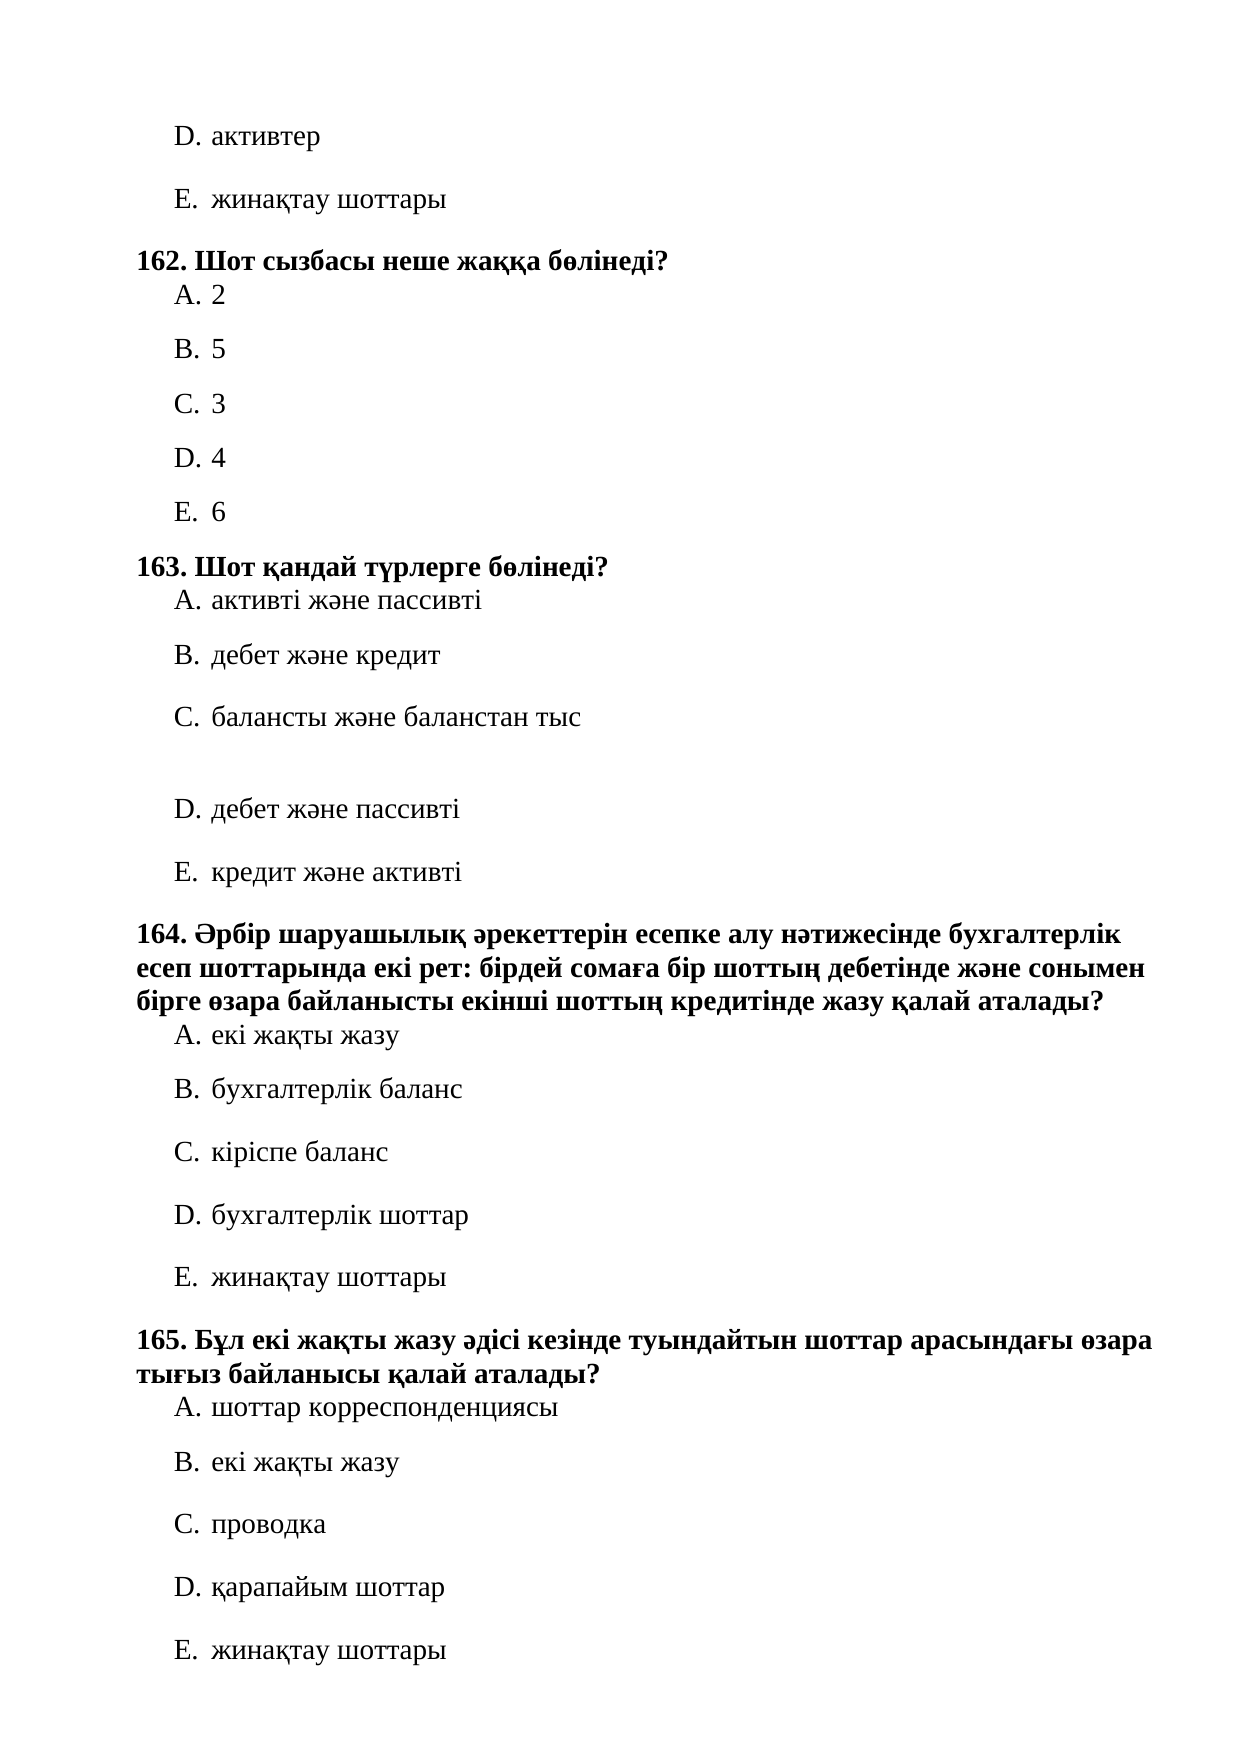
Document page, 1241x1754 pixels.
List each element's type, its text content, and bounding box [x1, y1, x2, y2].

table_cell жинақтау шоттары [133, 1260, 1167, 1322]
table_cell екі жақты жазу [133, 1017, 1167, 1071]
table_cell жинақтау шоттары [133, 181, 1167, 243]
table_cell активті және пассивті [133, 583, 1167, 637]
table_cell 162. Шот сызбасы неше жаққа бөлінеді? [133, 244, 1167, 277]
table_cell кредит және активті [133, 854, 1167, 916]
table_cell 6 [133, 495, 1167, 549]
table_cell 163. Шот қандай түрлерге бөлінеді? [133, 549, 1167, 582]
table_cell 165. Бұл екі жақты жазу әдісі кезінде туындайтын шоттар арасындағы өзара тығыз байланысы қалай аталады? [133, 1322, 1167, 1389]
table_cell дебет және кредит [133, 637, 1167, 699]
table_cell кіріспе баланс [133, 1134, 1167, 1197]
table_cell проводка [133, 1506, 1167, 1569]
table_cell жинақтау шоттары [133, 1632, 1167, 1665]
table_cell 164. Әрбір шаруашылық әрекеттерін есепке алу нәтижесінде бухгалтерлік есеп шоттарында екі рет: бірдей сомаға бір шоттың дебетінде және сонымен бірге өзара байланысты екінші шоттың кредитінде жазу қалай аталады? [133, 916, 1167, 1017]
table_cell активтер [133, 118, 1167, 181]
table_cell бухгалтерлік шоттар [133, 1197, 1167, 1259]
table_cell 2 [133, 277, 1167, 331]
table_cell балансты және баланстан тыс [133, 700, 1167, 791]
table_cell 3 [133, 386, 1167, 440]
table_cell қарапайым шоттар [133, 1569, 1167, 1632]
table_cell 4 [133, 440, 1167, 494]
table_cell дебет және пассивті [133, 791, 1167, 854]
table_cell екі жақты жазу [133, 1444, 1167, 1506]
table_cell бухгалтерлік баланс [133, 1071, 1167, 1134]
table_cell шоттар корреспонденциясы [133, 1389, 1167, 1444]
table_cell 5 [133, 331, 1167, 386]
